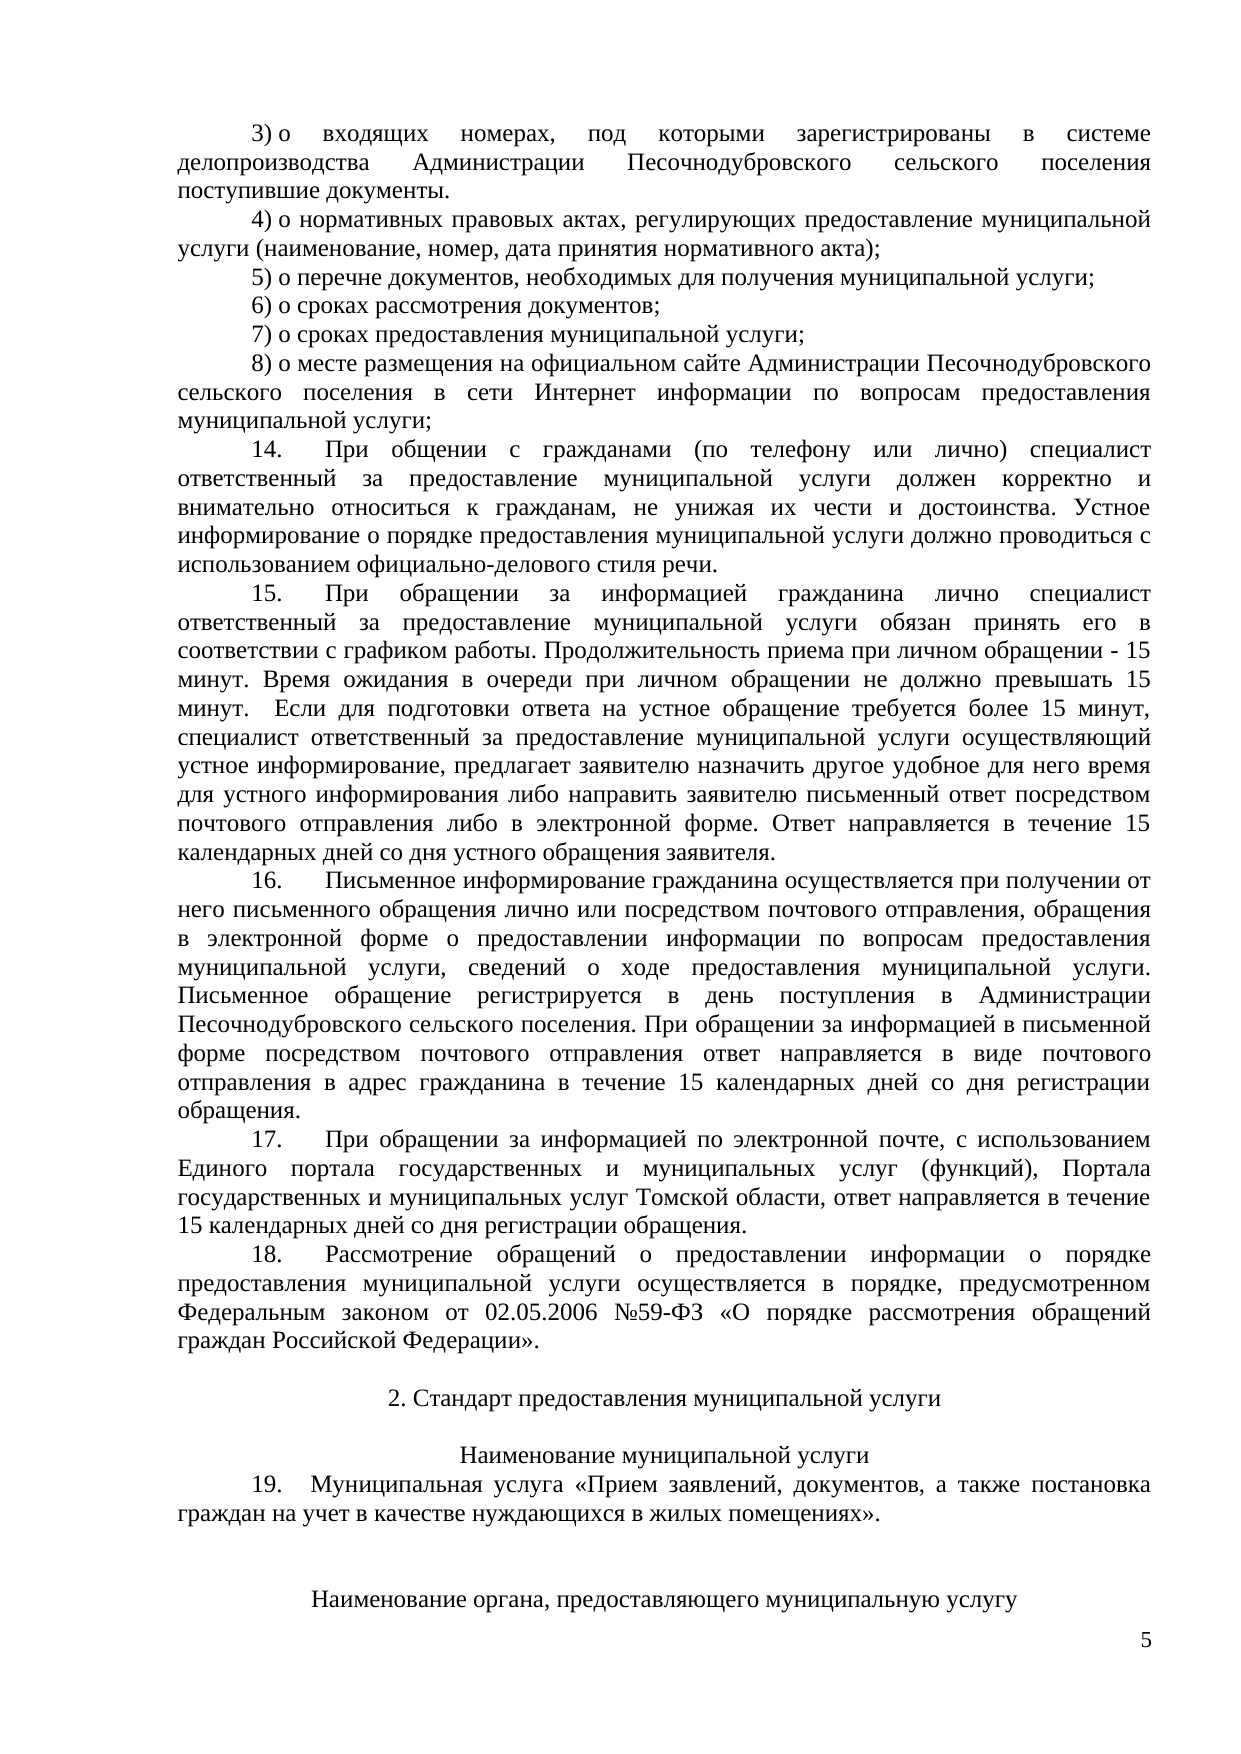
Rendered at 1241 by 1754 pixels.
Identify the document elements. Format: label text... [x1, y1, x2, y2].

text Наименование муниципальной услуги [177, 1441, 1152, 1469]
list Муниципальная услуга «Прием заявлений, документов, а также постановка граждан на учет в качестве нуждающихся в жилых помещениях». [177, 1469, 1152, 1527]
list Письменное информирование гражданина осуществляется при получении от него письменного обращения лично или посредством почтового отправления, обращения в электронной форме о предоставлении информации по вопросам предоставления муниципальной услуги, сведений о ходе предоставления муниципальной услуги. Письменное обращение регистрируется в день поступления в Администрации Песочнодубровского сельского поселения. При обращении за информацией в письменной форме посредством почтового отправления ответ направляется в виде почтового отправления в адрес гражданина в течение 15 календарных дней со дня регистрации обращения. [177, 866, 1152, 1124]
text 6) о сроках рассмотрения документов; [177, 291, 1152, 319]
list Рассмотрение обращений о предоставлении информации о порядке предоставления муниципальной услуги осуществляется в порядке, предусмотренном Федеральным законом от 02.05.2006 №59-ФЗ «О порядке рассмотрения обращений граждан Российской Федерации». [177, 1239, 1152, 1354]
text 7) о сроках предоставления муниципальной услуги; [177, 319, 1152, 348]
text 5) о перечне документов, необходимых для получения муниципальной услуги; [177, 262, 1152, 291]
text 3) о входящих номерах, под которыми зарегистрированы в системе делопроизводства Администрации Песочнодубровского сельского поселения поступившие документы. [177, 118, 1152, 204]
text Наименование органа, предоставляющего муниципальную услугу [177, 1584, 1152, 1613]
list При обращении за информацией гражданина лично специалист ответственный за предоставление муниципальной услуги обязан принять его в соответствии с графиком работы. Продолжительность приема при личном обращении - 15 минут. Время ожидания в очереди при личном обращении не должно превышать 15 минут. Если для подготовки ответа на устное обращение требуется более 15 минут, специалист ответственный за предоставление муниципальной услуги осуществляющий устное информирование, предлагает заявителю назначить другое удобное для него время для устного информирования либо направить заявителю письменный ответ посредством почтового отправления либо в электронной форме. Ответ направляется в течение 15 календарных дней со дня устного обращения заявителя. [177, 578, 1152, 866]
text 2. Стандарт предоставления муниципальной услуги [177, 1383, 1152, 1412]
list При обращении за информацией по электронной почте, с использованием Единого портала государственных и муниципальных услуг (функций), Портала государственных и муниципальных услуг Томской области, ответ направляется в течение 15 календарных дней со дня регистрации обращения. [177, 1124, 1152, 1239]
list При общении с гражданами (по телефону или лично) специалист ответственный за предоставление муниципальной услуги должен корректно и внимательно относиться к гражданам, не унижая их чести и достоинства. Устное информирование о порядке предоставления муниципальной услуги должно проводиться с использованием официально-делового стиля речи. [177, 434, 1152, 578]
text 8) о месте размещения на официальном сайте Администрации Песочнодубровского сельского поселения в сети Интернет информации по вопросам предоставления муниципальной услуги; [177, 348, 1152, 434]
text 4) о нормативных правовых актах, регулирующих предоставление муниципальной услуги (наименование, номер, дата принятия нормативного акта); [177, 204, 1152, 262]
